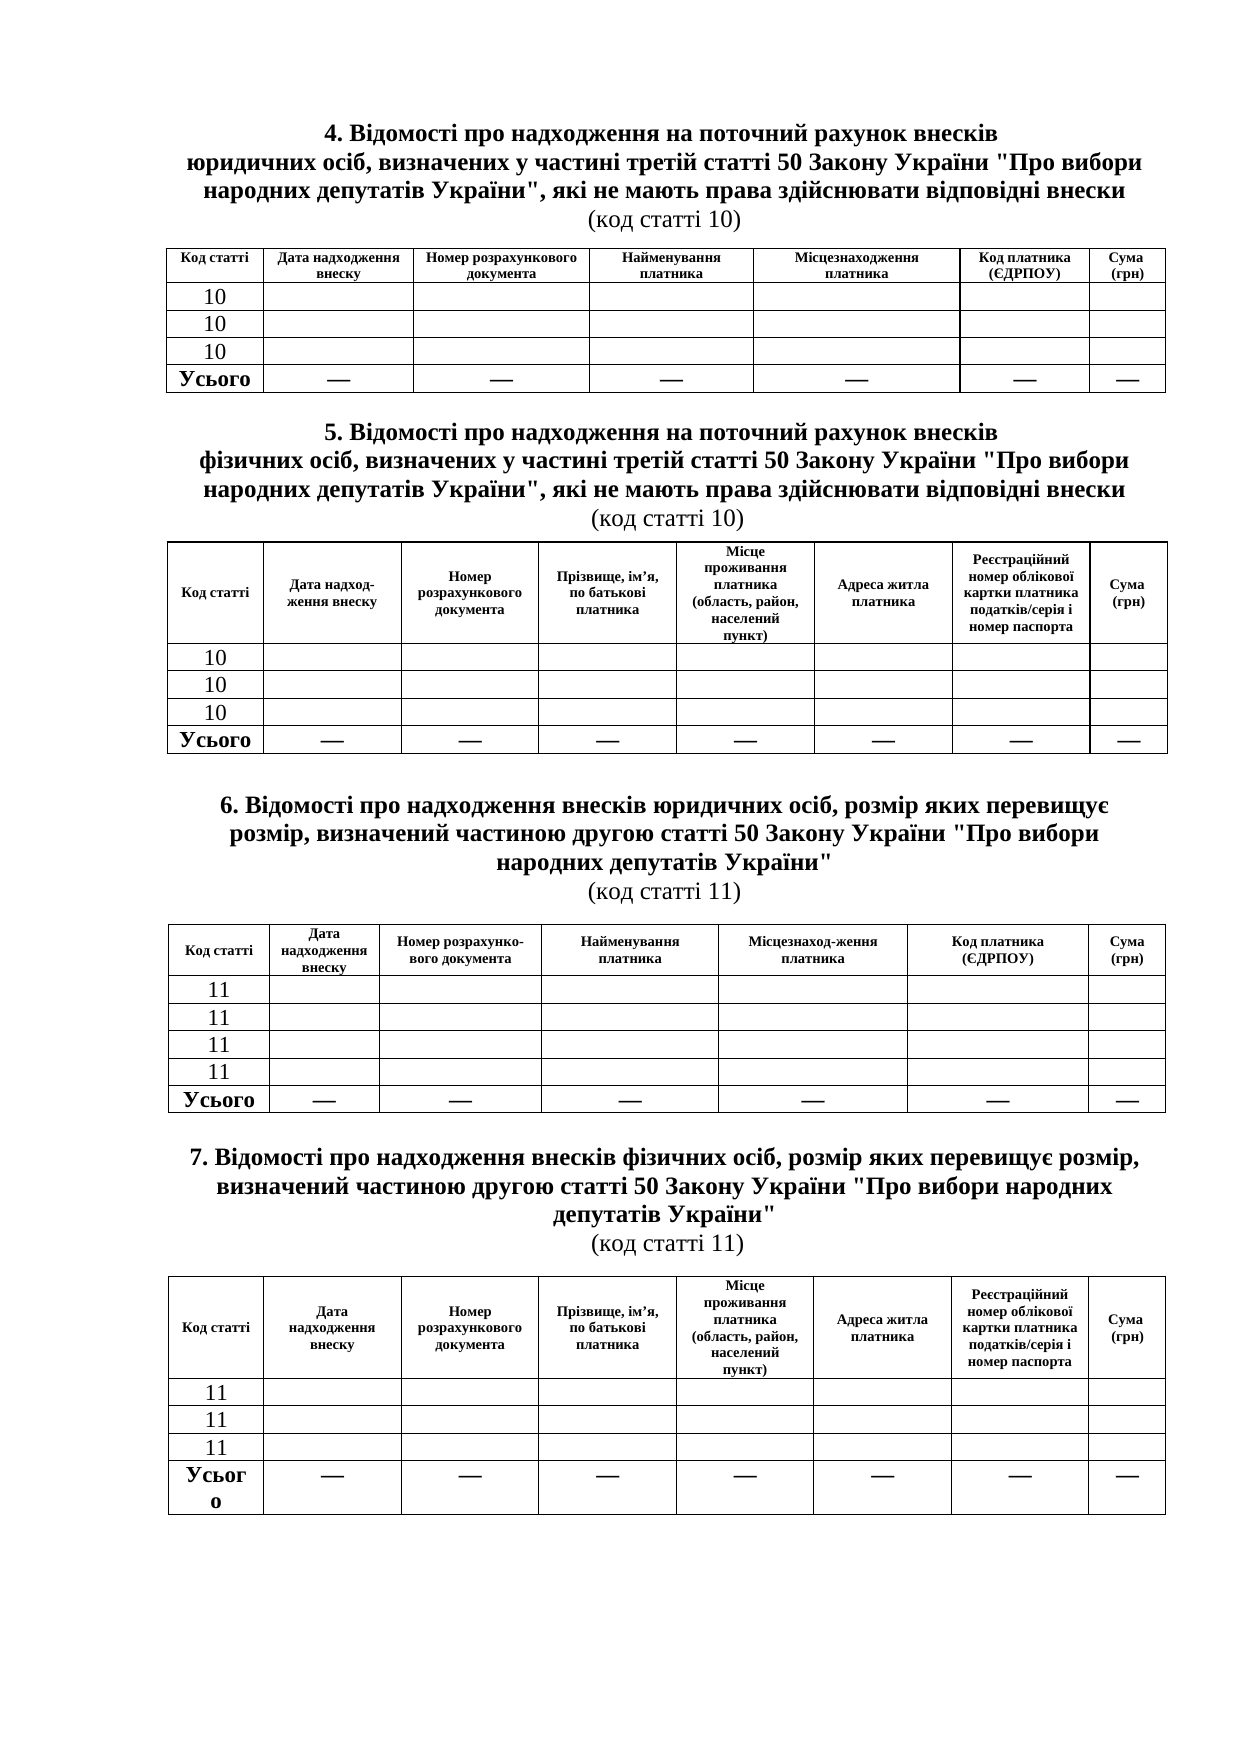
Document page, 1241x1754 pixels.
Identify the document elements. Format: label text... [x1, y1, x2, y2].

table_cell [380, 1031, 541, 1057]
table_cell [719, 976, 907, 1003]
table_cell — [1089, 1086, 1165, 1112]
table_cell [380, 1059, 541, 1085]
table_cell — [414, 365, 589, 392]
table_cell [1090, 311, 1165, 337]
table_header Код платника (ЄДРПОУ) [961, 249, 1089, 282]
table_header Адреса житла платника [815, 543, 952, 643]
table_header Код статті [169, 925, 269, 975]
table_cell — [908, 1086, 1088, 1112]
table_cell [542, 976, 718, 1003]
table_cell [270, 1031, 379, 1057]
table_cell [1091, 671, 1167, 698]
table_cell 10 [168, 699, 263, 725]
table_cell [1090, 283, 1165, 309]
table_cell [1091, 644, 1167, 670]
table_header Реєстраційний номер облікової картки платника податків/серія і номер паспорта [953, 543, 1089, 643]
table_cell — [815, 726, 952, 753]
table_cell [264, 311, 413, 337]
table_cell [953, 699, 1089, 725]
table_cell [402, 644, 538, 670]
table_cell — [961, 365, 1089, 392]
table_header Місцезнаходження платника [754, 249, 959, 282]
table_cell — [719, 1086, 907, 1112]
table_cell [270, 1059, 379, 1085]
table_cell [380, 1004, 541, 1030]
table_cell [677, 1379, 813, 1405]
table_cell [542, 1059, 718, 1085]
table_cell Усього [169, 1086, 269, 1112]
text (код статті 10) [177, 204, 1152, 233]
text 7. Відомості про надходження внесків фізичних осіб, розмір яких перевищує розмір, визначений частиною другою статті 50 Закону України "Про вибори народних депутатів України" [177, 1142, 1152, 1228]
table_cell [961, 311, 1089, 337]
table_header Сума (грн) [1089, 925, 1165, 975]
table_cell [908, 1059, 1088, 1085]
table_header Прізвище, ім’я, по батькові платника [539, 543, 676, 643]
table_header Найменування платника [590, 249, 753, 282]
table_cell [677, 1434, 813, 1460]
table_cell [539, 1434, 676, 1460]
table_cell Усього [168, 726, 263, 753]
table_cell 11 [169, 976, 269, 1003]
table_header Адреса житла платника [814, 1277, 951, 1378]
text 6. Відомості про надходження внесків юридичних осіб, розмір яких перевищує розмір, визначений частиною другою статті 50 Закону України "Про вибори народних депутатів України" [177, 790, 1152, 876]
table_cell [754, 338, 959, 364]
table_cell 10 [167, 283, 263, 309]
table_header Код статті [168, 543, 263, 643]
table_cell [952, 1379, 1088, 1405]
table_cell [952, 1406, 1088, 1433]
table_header Прізвище, ім’я, по батькові платника [539, 1277, 676, 1378]
table_cell [264, 283, 413, 309]
table_cell — [270, 1086, 379, 1112]
table_cell [1091, 699, 1167, 725]
table_cell [815, 644, 952, 670]
table_cell — [953, 726, 1089, 753]
table_cell 11 [169, 1434, 263, 1460]
table_cell [961, 283, 1089, 309]
table_cell — [677, 726, 814, 753]
table_header Код платника (ЄДРПОУ) [908, 925, 1088, 975]
table_cell [414, 338, 589, 364]
table_header Дата надходження внеску [264, 249, 413, 282]
table_header Номер розрахункового документа [402, 1277, 538, 1378]
table_header Місце проживання платника (область, район, населений пункт) [677, 1277, 813, 1378]
table_cell [264, 699, 401, 725]
table_header Номер розрахункового документа [414, 249, 589, 282]
table_cell [264, 1379, 401, 1405]
table_header Сума (грн) [1091, 543, 1167, 643]
table_cell 11 [169, 1379, 263, 1405]
table_cell [952, 1434, 1088, 1460]
table_cell — [539, 726, 676, 753]
table_cell — [402, 1461, 538, 1514]
table_cell [719, 1004, 907, 1030]
table_cell [590, 338, 753, 364]
table_cell [270, 976, 379, 1003]
table_cell 10 [167, 338, 263, 364]
table_header Місце проживання платника (область, район, населений пункт) [677, 543, 814, 643]
table_cell [402, 1434, 538, 1460]
table_cell — [264, 365, 413, 392]
table_header Сума (грн) [1090, 249, 1165, 282]
table_cell [402, 1379, 538, 1405]
table_cell [677, 644, 814, 670]
table_cell — [380, 1086, 541, 1112]
table_cell [264, 1434, 401, 1460]
table_cell [961, 338, 1089, 364]
table_header Місцезнаход-ження платника [719, 925, 907, 975]
table_cell [677, 1406, 813, 1433]
table_cell [402, 671, 538, 698]
table_cell [264, 671, 401, 698]
table_cell [539, 1406, 676, 1433]
table_cell [414, 283, 589, 309]
text 4. Відомості про надходження на поточний рахунок внесків юридичних осіб, визначених у частині третій статті 50 Закону України "Про вибори народних депутатів України", які не мають права здійснювати відповідні внески [177, 118, 1152, 204]
table_cell [1089, 1059, 1165, 1085]
table_cell [1089, 1406, 1165, 1433]
table_cell [908, 1031, 1088, 1057]
table_cell — [952, 1461, 1088, 1514]
table_cell [1089, 1434, 1165, 1460]
table_cell [542, 1031, 718, 1057]
table_cell [590, 311, 753, 337]
table_cell — [1091, 726, 1167, 753]
table_cell [539, 1379, 676, 1405]
table_cell [270, 1004, 379, 1030]
table_header Код статті [169, 1277, 263, 1378]
table_cell [542, 1004, 718, 1030]
table_cell [677, 671, 814, 698]
table_header Номер розрахунко-вого документа [380, 925, 541, 975]
table_cell — [590, 365, 753, 392]
table_cell — [677, 1461, 813, 1514]
table_cell [719, 1031, 907, 1057]
table_cell 11 [169, 1004, 269, 1030]
table_cell [754, 311, 959, 337]
table_cell [815, 699, 952, 725]
table_cell [815, 671, 952, 698]
table_cell [814, 1406, 951, 1433]
table_cell [754, 283, 959, 309]
table_header Найменування платника [542, 925, 718, 975]
table_cell [908, 976, 1088, 1003]
table_cell [814, 1379, 951, 1405]
table_cell — [402, 726, 538, 753]
table_cell [402, 1406, 538, 1433]
table_header Дата надходження внеску [264, 1277, 401, 1378]
text (код статті 11) [177, 1228, 1152, 1257]
table_cell [953, 644, 1089, 670]
table_cell [953, 671, 1089, 698]
table_cell [1089, 976, 1165, 1003]
table_cell [677, 699, 814, 725]
table_cell 10 [167, 311, 263, 337]
table_cell [264, 644, 401, 670]
text (код статті 11) [177, 876, 1152, 905]
table_header Дата надходження внеску [270, 925, 379, 975]
table_cell 10 [168, 671, 263, 698]
table_cell [539, 671, 676, 698]
table_cell — [754, 365, 959, 392]
text (код статті 10) [177, 503, 1152, 532]
table_header Код статті [167, 249, 263, 282]
table_cell — [264, 726, 401, 753]
table_cell [402, 699, 538, 725]
table_cell — [1090, 365, 1165, 392]
table_cell [414, 311, 589, 337]
table_cell 11 [169, 1031, 269, 1057]
table_cell — [1089, 1461, 1165, 1514]
table_cell — [542, 1086, 718, 1112]
table_cell [539, 644, 676, 670]
table_cell [719, 1059, 907, 1085]
table_header Реєстраційний номер облікової картки платника податків/серія і номер паспорта [952, 1277, 1088, 1378]
text 5. Відомості про надходження на поточний рахунок внесків фізичних осіб, визначених у частині третій статті 50 Закону України "Про вибори народних депутатів України", які не мають права здійснювати відповідні внески [177, 417, 1152, 503]
table_cell — [264, 1461, 401, 1514]
table_header Номер розрахункового документа [402, 543, 538, 643]
table_cell [908, 1004, 1088, 1030]
table_cell [1090, 338, 1165, 364]
table_cell — [814, 1461, 951, 1514]
table_header Сума (грн) [1089, 1277, 1165, 1378]
table_cell Усього [169, 1461, 263, 1514]
table_cell [380, 976, 541, 1003]
table_cell Усього [167, 365, 263, 392]
table_cell [539, 699, 676, 725]
table_cell 10 [168, 644, 263, 670]
table_cell 11 [169, 1059, 269, 1085]
table_cell 11 [169, 1406, 263, 1433]
table_header Дата надход-ження внеску [264, 543, 401, 643]
table_cell [590, 283, 753, 309]
table_cell [1089, 1031, 1165, 1057]
table_cell [814, 1434, 951, 1460]
table_cell [264, 338, 413, 364]
table_cell — [539, 1461, 676, 1514]
table_cell [264, 1406, 401, 1433]
table_cell [1089, 1379, 1165, 1405]
table_cell [1089, 1004, 1165, 1030]
